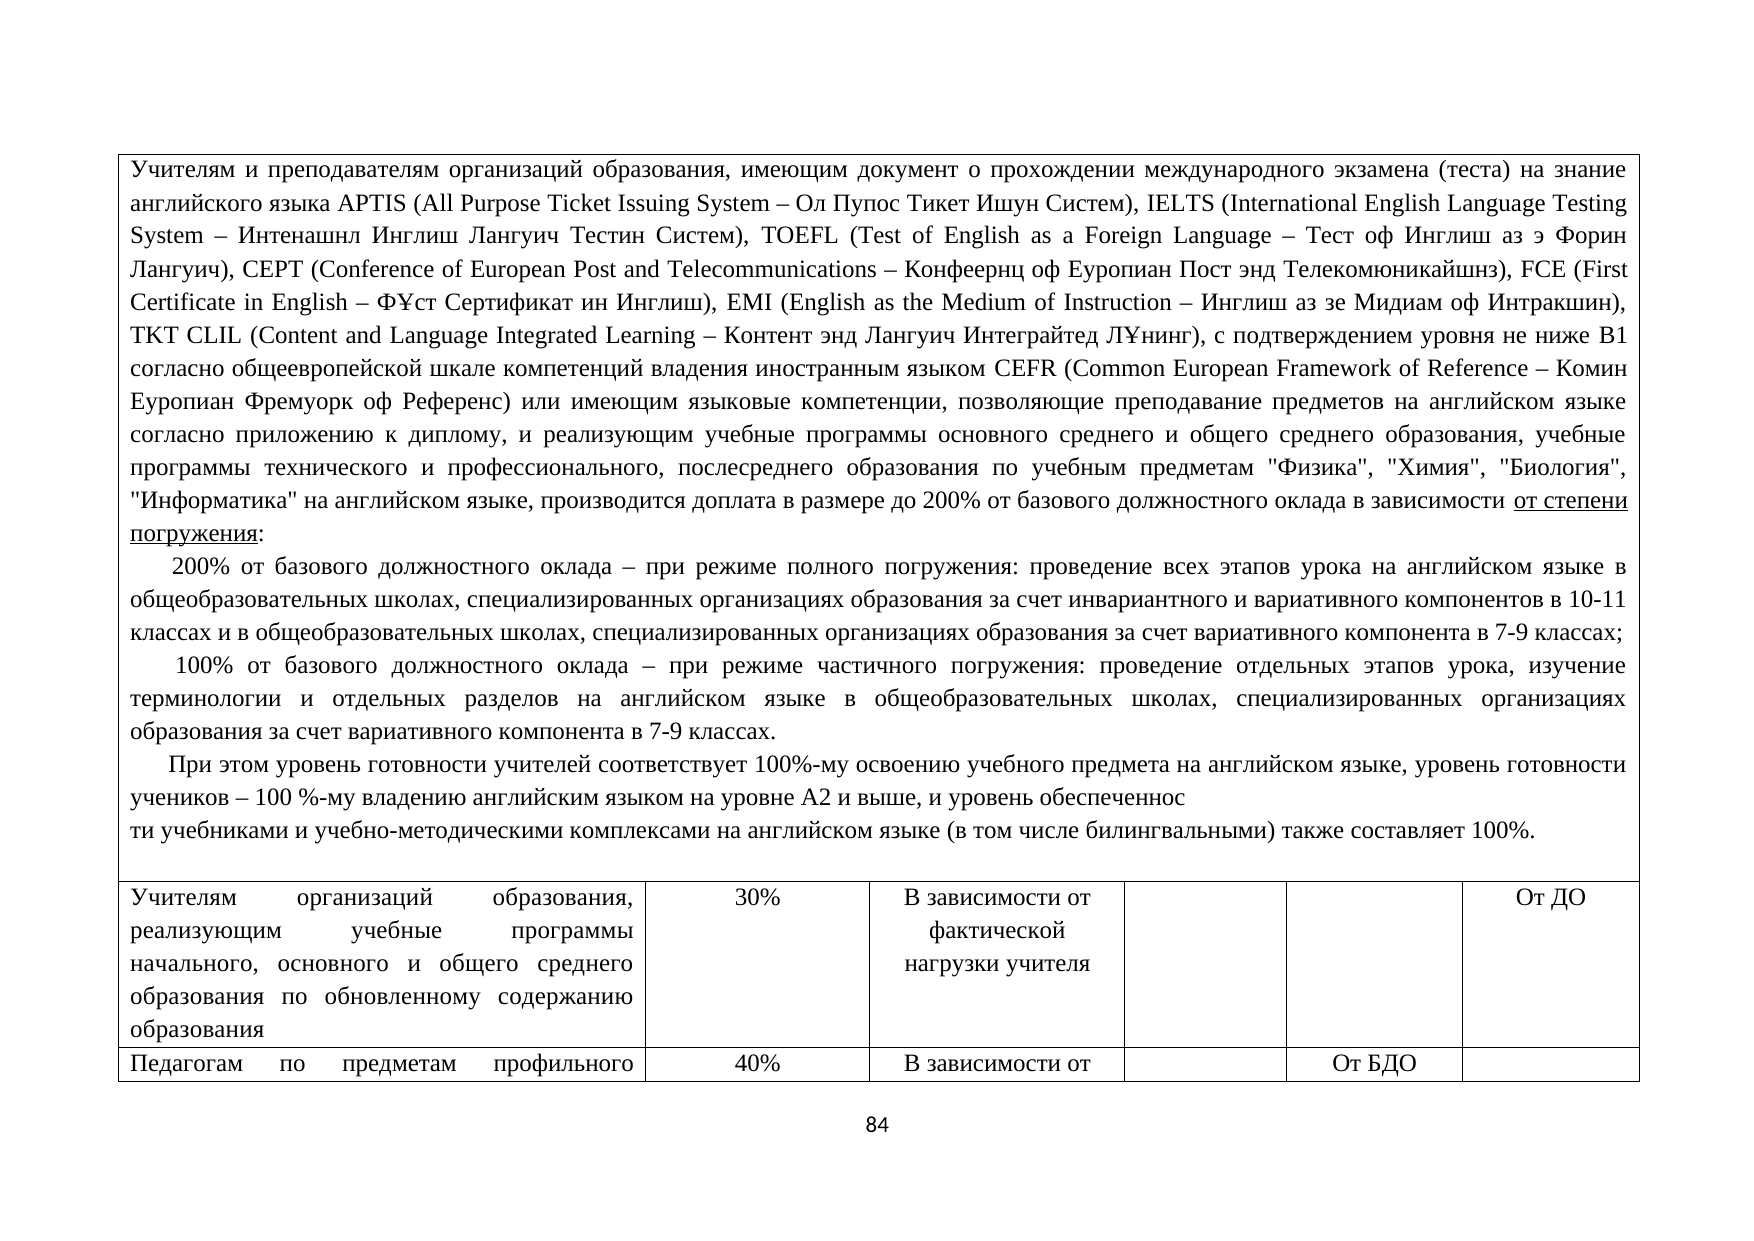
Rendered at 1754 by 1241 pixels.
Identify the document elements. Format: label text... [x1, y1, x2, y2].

table_cell Учителям и преподавателям организаций образования, имеющим документ о прохождении международного экзамена (теста) на знание английского языка APTIS (All Purpose Ticket Issuing System – Ол Пупос Тикет Ишун Систем), IELTS (International English Language Testing System – Интенашнл Инглиш Лангуич Тестин Систем), TOEFL (Test of English as a Foreign Language – Тест оф Инглиш аз э Форин Лангуич), CEPT (Conference of European Post and Telecommunications – Конфеернц оф Еуропиан Пост энд Телекомюникайшнз), FCE (First Certificate in English – ФҰст Сертификат ин Инглиш), EMI (English as the Medium of Instruction – Инглиш аз зе Мидиам оф Интракшин), TKT CLIL (Content and Language Integrated Learning – Контент энд Лангуич Интеграйтед ЛҰнинг), с подтверждением уровня не ниже B1 согласно общеевропейской шкале компетенций владения иностранным языком CEFR (Common European Framework of Reference – Комин Еуропиан Фремуорк оф Референс) или имеющим языковые компетенции, позволяющие преподавание предметов на английском языке согласно приложению к диплому, и реализующим учебные программы основного среднего и общего среднего образования, учебные программы технического и профессионального, послесреднего образования по учебным предметам "Физика", "Химия", "Биология", "Информатика" на английском языке, производится доплата в размере до 200% от базового должностного оклада в зависимости от степени погружения: 200% от базового должностного оклада – при режиме полного погружения: проведение всех этапов урока на английском языке в общеобразовательных школах, специализированных организациях образования за счет инвариантного и вариативного компонентов в 10-11 классах и в общеобразовательных школах, специализированных организациях образования за счет вариативного компонента в 7-9 классах; 100% от базового должностного оклада – при режиме частичного погружения: проведение отдельных этапов урока, изучение терминологии и отдельных разделов на английском языке в общеобразовательных школах, специализированных организациях образования за счет вариативного компонента в 7-9 классах. При этом уровень готовности учителей соответствует 100%-му освоению учебного предмета на английском языке, уровень готовности учеников – 100 %-му владению английским языком на уровне А2 и выше, и уровень обеспеченнос ти учебниками и учебно-методическими комплексами на английском языке (в том числе билингвальными) также составляет 100%. [119, 155, 1639, 881]
table_cell От БДО [1287, 1048, 1462, 1081]
table_cell В зависимости от фактической нагрузки учителя [870, 882, 1124, 1047]
table_cell 40% [646, 1048, 869, 1081]
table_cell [119, 1048, 645, 1081]
table_cell [1125, 882, 1286, 1047]
table_cell Учителям организаций образования, реализующим учебные программы начального, основного и общего среднего образования по обновленному содержанию образования [119, 882, 645, 1047]
table_cell 30% [646, 882, 869, 1047]
table_cell От ДО [1463, 882, 1639, 1047]
table_cell [1287, 882, 1462, 1047]
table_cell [870, 1048, 1124, 1081]
table_cell [1463, 1048, 1639, 1081]
table_cell [1125, 1048, 1286, 1081]
